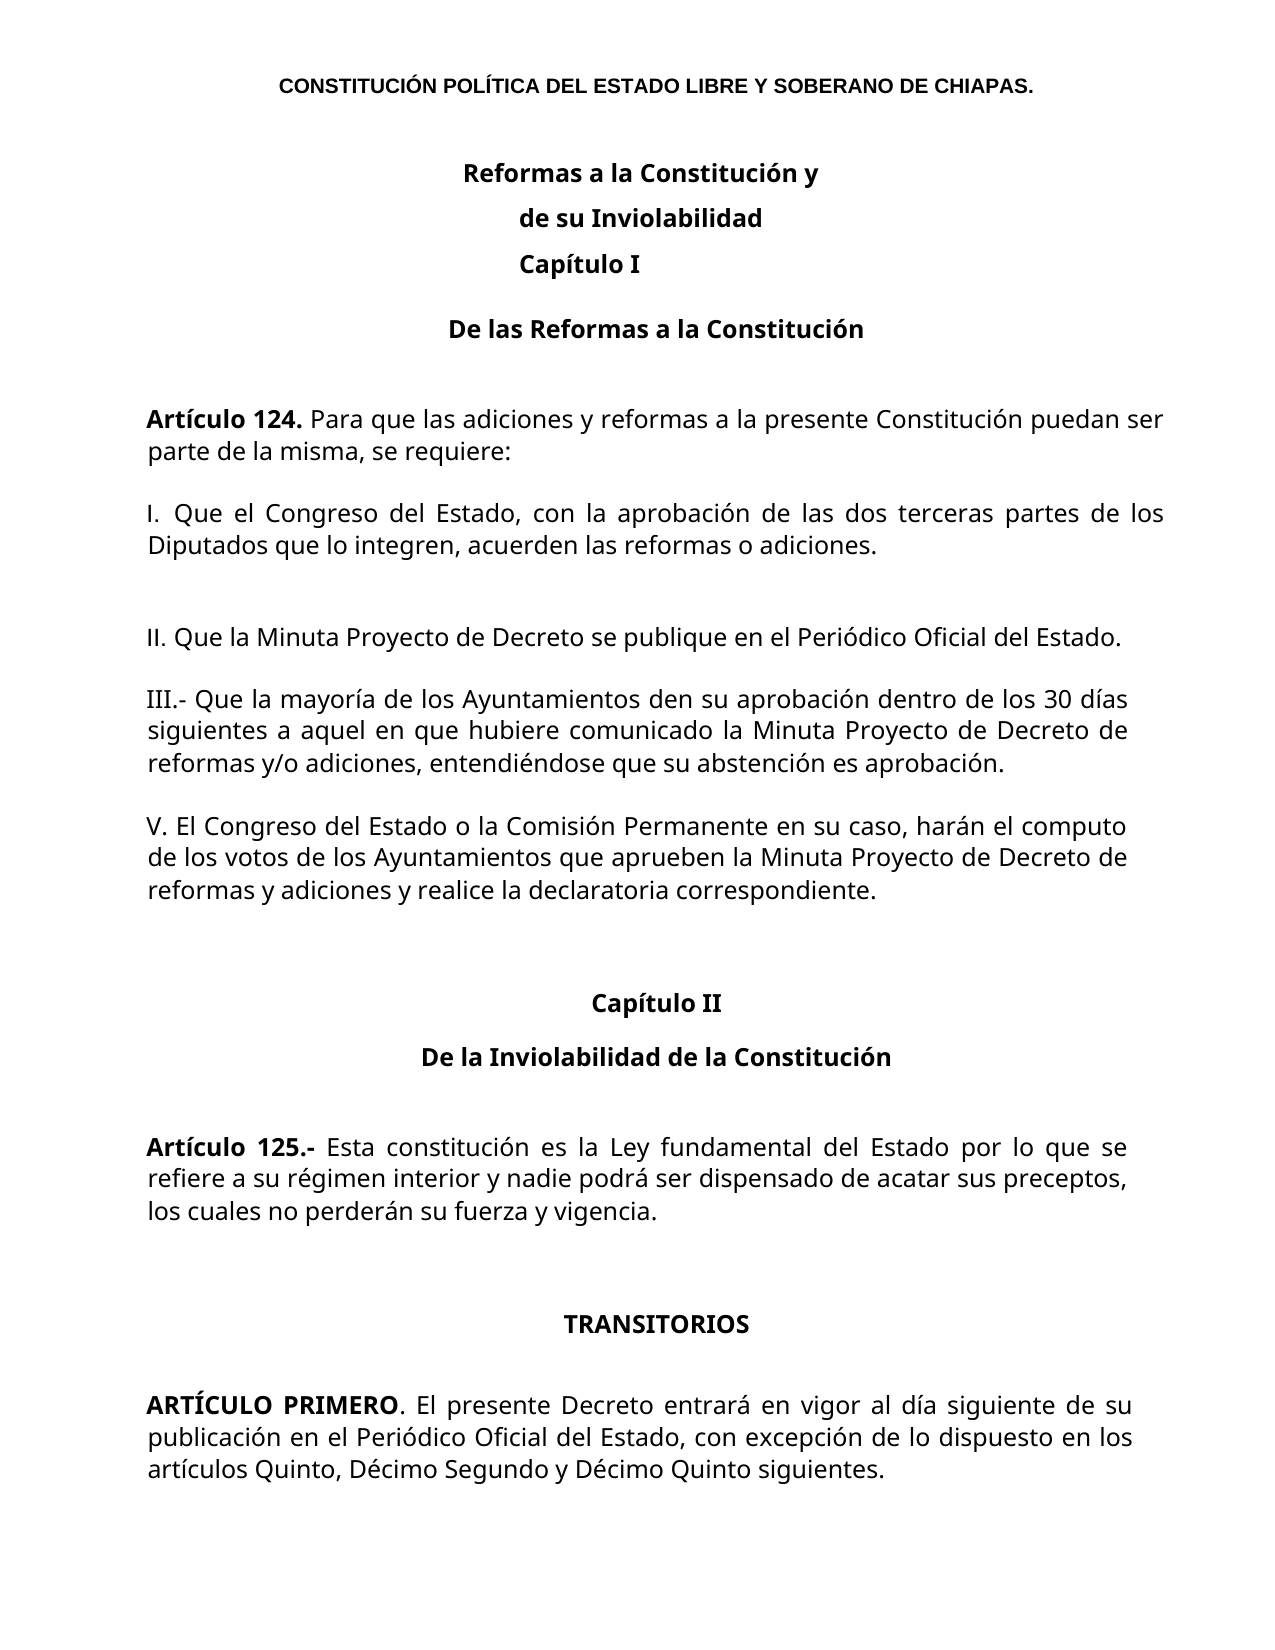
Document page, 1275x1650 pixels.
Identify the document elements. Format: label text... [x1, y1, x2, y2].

text Capítulo II [144, 986, 1168, 1019]
text Artículo 125.- Esta constitución es la Ley fundamental del Estado por lo que se refiere a su régimen interior y nadie podrá ser dispensado de acatar sus preceptos, los cuales no perderán su fuerza y vigencia. [146, 1130, 1129, 1227]
text De la Inviolabilidad de la Constitución [144, 1039, 1168, 1073]
text De las Reformas a la Constitución [144, 312, 1168, 345]
list Que el Congreso del Estado, con la aprobación de las dos terceras partes de los Diputados que lo integren, acuerden las reformas o adiciones. [146, 497, 1165, 562]
text III.- Que la mayoría de los Ayuntamientos den su aprobación dentro de los 30 días siguientes a aquel en que hubiere comunicado la Minuta Proyecto de Decreto de reformas y/o adiciones, entendiéndose que su abstención es aprobación. [146, 682, 1129, 779]
text TRANSITORIOS [144, 1307, 1168, 1340]
text Reformas a la Constitución y de su Inviolabilidad Capítulo I [463, 156, 843, 280]
text Artículo 124. Para que las adiciones y reformas a la presente Constitución puedan ser parte de la misma, se requiere: [146, 403, 1165, 467]
text ARTÍCULO PRIMERO. El presente Decreto entrará en vigor al día siguiente de su publicación en el Periódico Oficial del Estado, con excepción de lo dispuesto en los artículos Quinto, Décimo Segundo y Décimo Quinto siguientes. [146, 1389, 1134, 1486]
text V. El Congreso del Estado o la Comisión Permanente en su caso, harán el computo de los votos de los Ayuntamientos que aprueben la Minuta Proyecto de Decreto de reformas y adiciones y realice la declaratoria correspondiente. [146, 809, 1129, 906]
list Que la Minuta Proyecto de Decreto se publique en el Periódico Oficial del Estado. [146, 620, 1165, 653]
